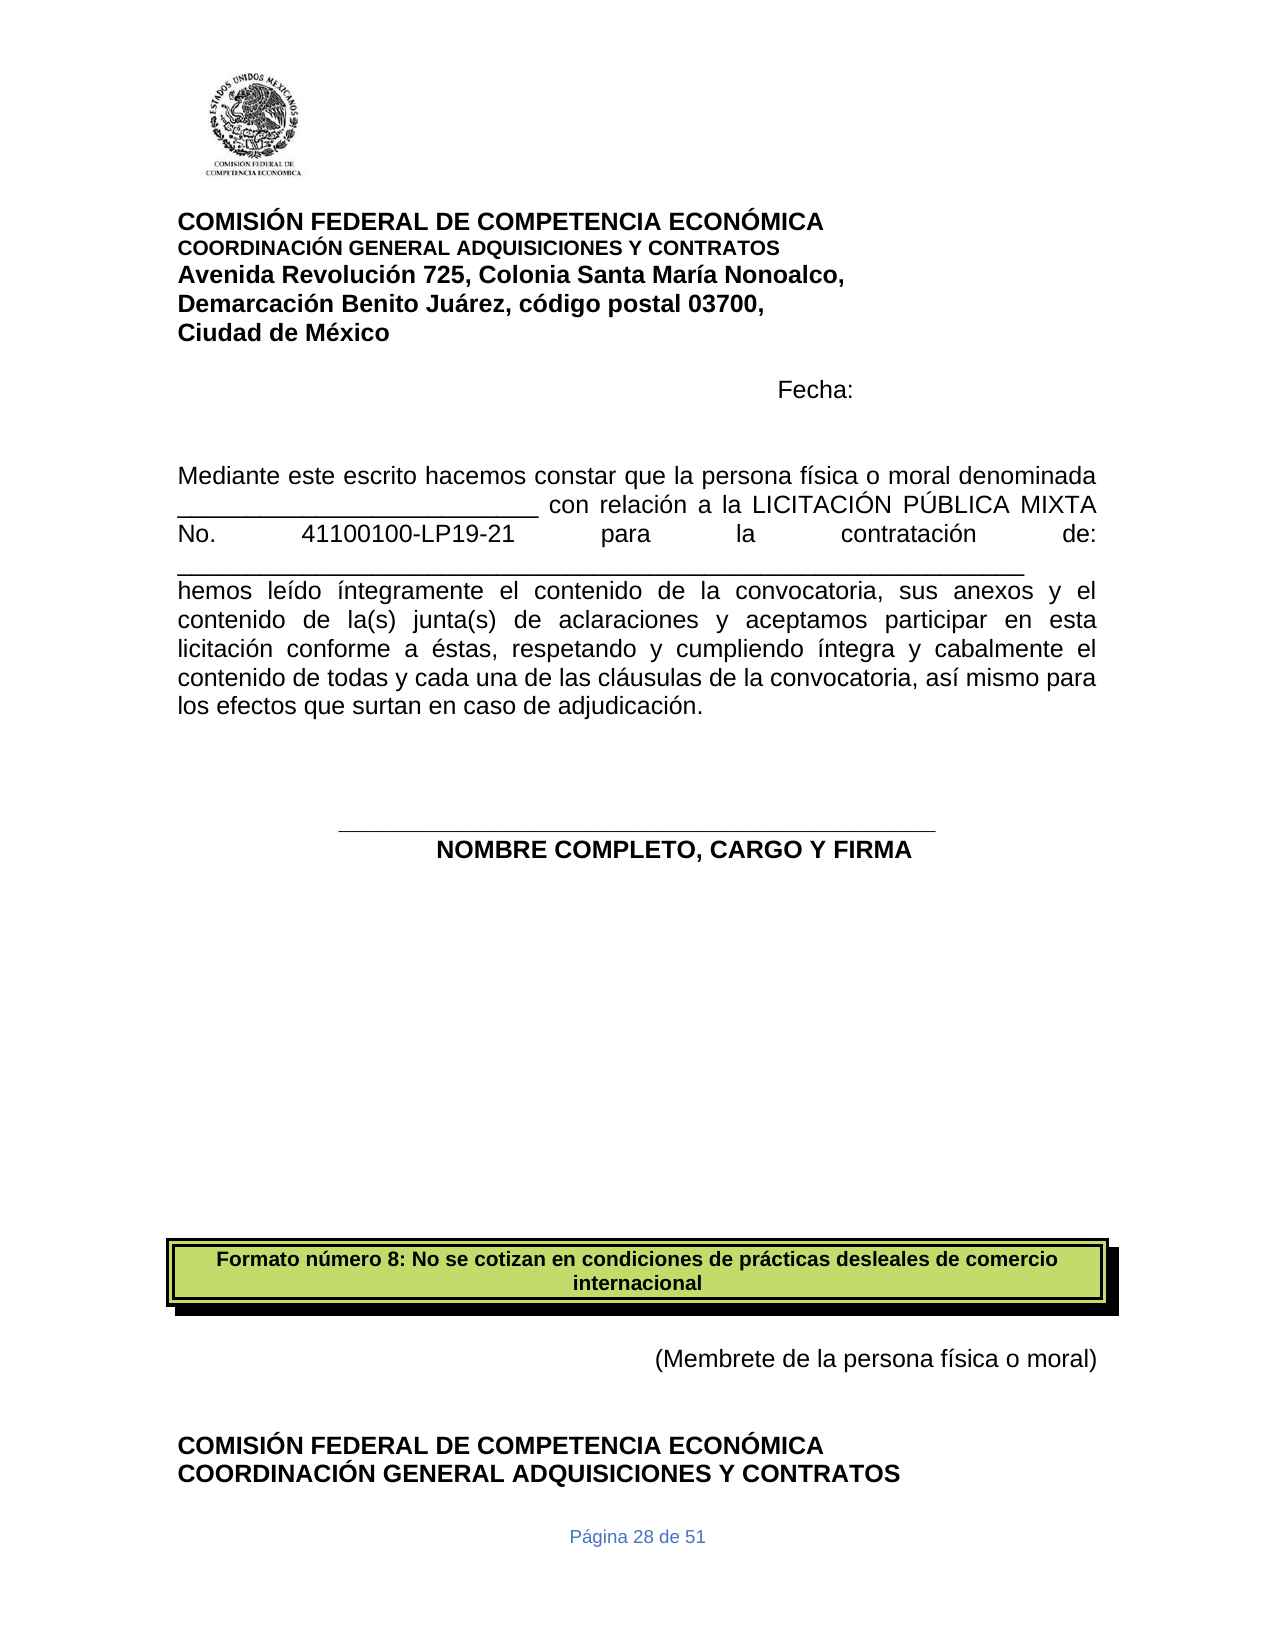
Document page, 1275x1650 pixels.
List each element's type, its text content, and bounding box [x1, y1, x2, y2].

text ___________________________________________ [177, 806, 1098, 835]
text Fecha: [777, 375, 1098, 404]
list COORDINACIÓN GENERAL ADQUISICIONES Y CONTRATOS [177, 236, 1098, 260]
text COMISIÓN FEDERAL DE COMPETENCIA ECONÓMICA [177, 207, 1098, 236]
text Mediante este escrito hacemos constar que la persona física o moral denominada __________________________ con relación a la LICITACIÓN PÚBLICA MIXTA No. 41100100-LP19-21 para la contratación de: _____________________________________________________________ hemos leído íntegramente el contenido de la convocatoria, sus anexos y el contenido de la(s) junta(s) de aclaraciones y aceptamos participar en esta licitación conforme a éstas, respetando y cumpliendo íntegra y cabalmente el contenido de todas y cada una de las cláusulas de la convocatoria, así mismo para los efectos que surtan en caso de adjudicación. [177, 461, 1098, 720]
text Formato número 8: No se cotizan en condiciones de prácticas desleales de comercio internacional [169, 1241, 1106, 1303]
text Demarcación Benito Juárez, código postal 03700, [177, 289, 1098, 318]
text Avenida Revolución 725, Colonia Santa María Nonoalco, [177, 260, 1098, 289]
picture [188, 73, 322, 179]
text (Membrete de la persona física o moral) [177, 1344, 1098, 1373]
text COMISIÓN FEDERAL DE COMPETENCIA ECONÓMICA [177, 1431, 1098, 1459]
text COORDINACIÓN GENERAL ADQUISICIONES Y CONTRATOS [177, 1459, 1098, 1488]
text NOMBRE COMPLETO, CARGO Y FIRMA [251, 835, 1098, 864]
text Ciudad de México [177, 318, 1098, 346]
